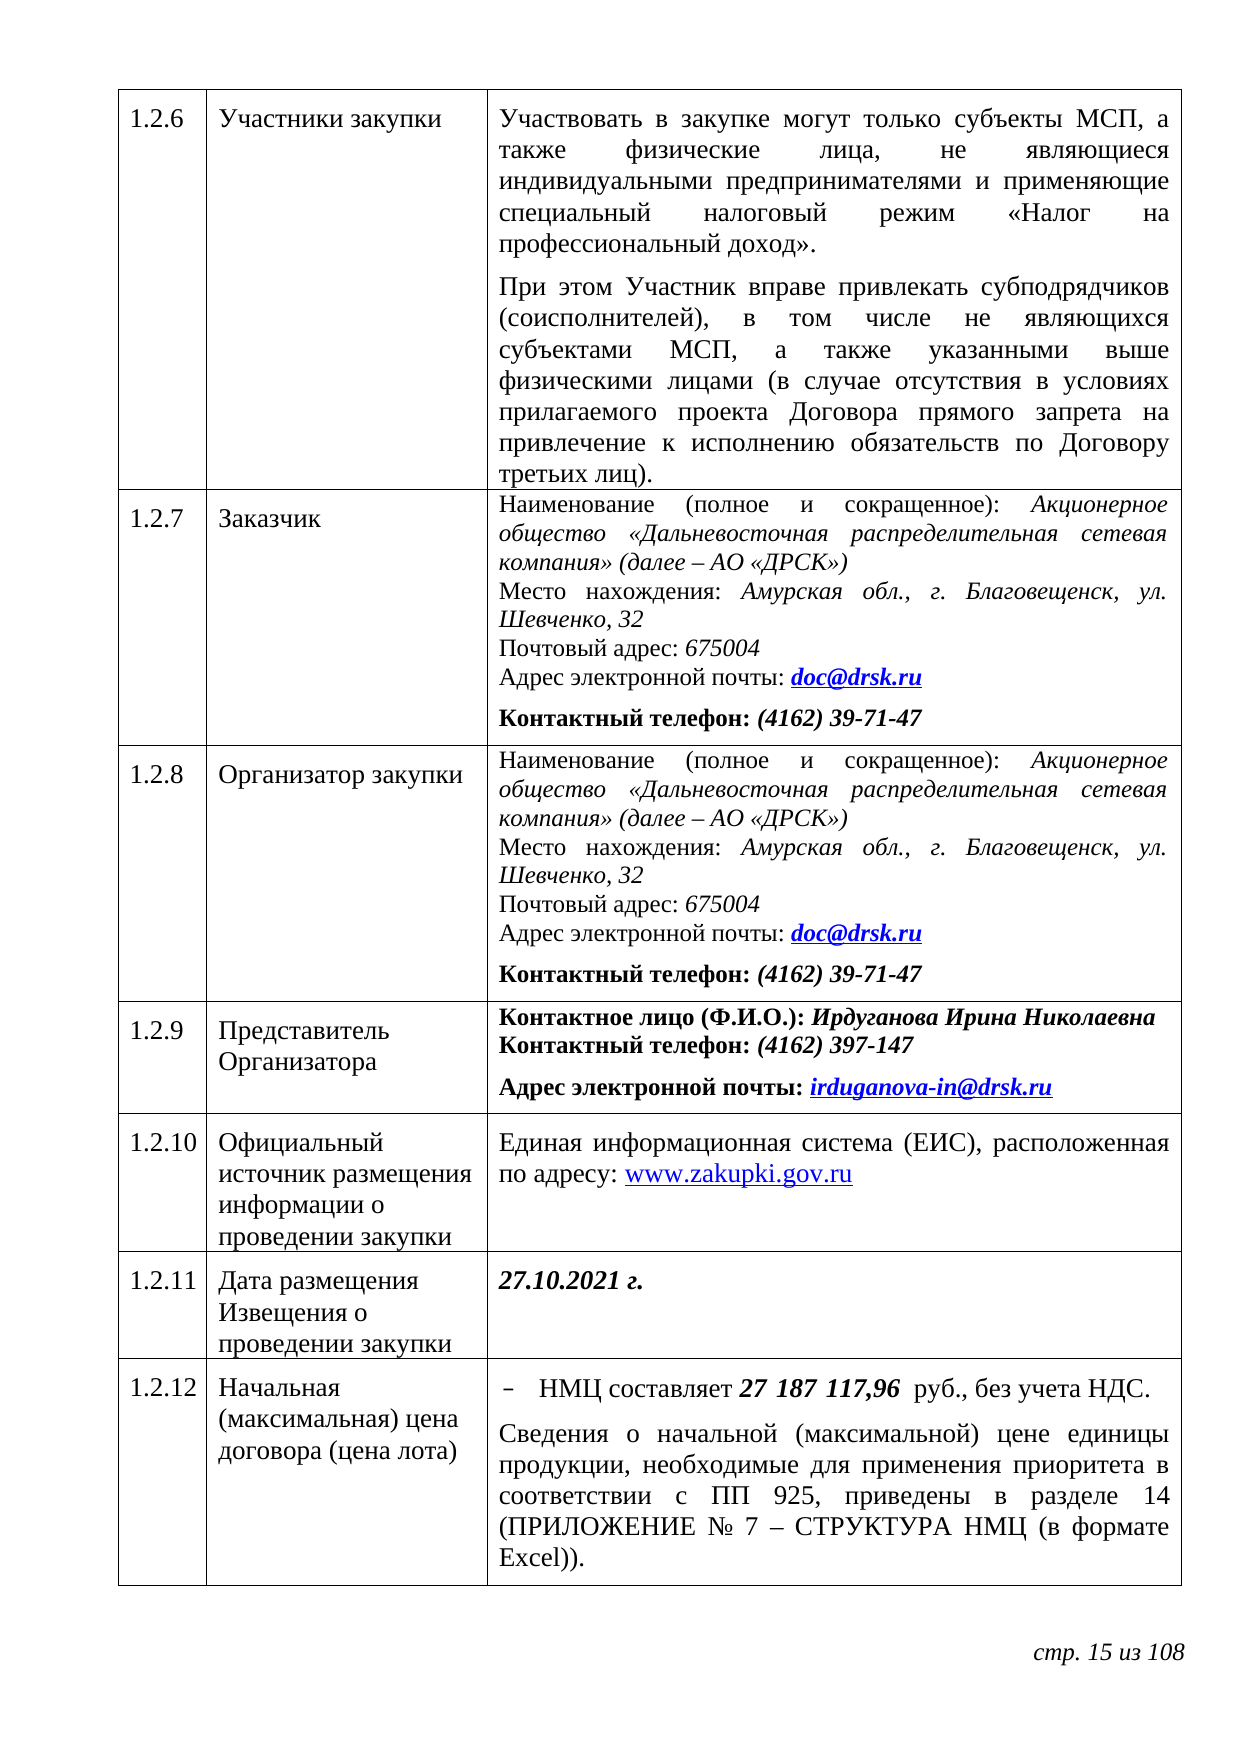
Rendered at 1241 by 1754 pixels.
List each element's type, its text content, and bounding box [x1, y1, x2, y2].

table_cell Контактное лицо (Ф.И.О.): Ирдуганова Ирина Николаевна Контактный телефон: (4162) 397-147 Адрес электронной почты: irduganova-in@drsk.ru [488, 1002, 1181, 1113]
table_cell 27.10.2021 г. [488, 1252, 1181, 1358]
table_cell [488, 1359, 1181, 1585]
table_cell Официальный источник размещения информации о проведении закупки [207, 1114, 487, 1251]
table_cell [119, 1359, 206, 1585]
table_cell [119, 1252, 206, 1358]
table_cell Заказчик [207, 490, 487, 744]
table_cell Представитель Организатора [207, 1002, 487, 1113]
table_cell Участвовать в закупке могут только субъекты МСП, а также физические лица, не являющиеся индивидуальными предпринимателями и применяющие специальный налоговый режим «Налог на профессиональный доход». При этом Участник вправе привлекать субподрядчиков (соисполнителей), в том числе не являющихся субъектами МСП, а также указанными выше физическими лицами (в случае отсутствия в условиях прилагаемого проекта Договора прямого запрета на привлечение к исполнению обязательств по Договору третьих лиц). [488, 90, 1181, 488]
table_cell Дата размещения Извещения о проведении закупки [207, 1252, 487, 1358]
table_cell Наименование (полное и сокращенное): Акционерное общество «Дальневосточная распределительная сетевая компания» (далее – АО «ДРСК») Место нахождения: Амурская обл., г. Благовещенск, ул. Шевченко, 32 Почтовый адрес: 675004 Адрес электронной почты: doc@drsk.ru Контактный телефон: (4162) 39-71-47 [488, 746, 1181, 1001]
table_cell [119, 1002, 206, 1113]
table_cell Наименование (полное и сокращенное): Акционерное общество «Дальневосточная распределительная сетевая компания» (далее – АО «ДРСК») Место нахождения: Амурская обл., г. Благовещенск, ул. Шевченко, 32 Почтовый адрес: 675004 Адрес электронной почты: doc@drsk.ru Контактный телефон: (4162) 39-71-47 [488, 490, 1181, 744]
table_cell [119, 1114, 206, 1251]
table_cell Организатор закупки [207, 746, 487, 1001]
table_cell Участники закупки [207, 90, 487, 488]
table_cell [119, 90, 206, 488]
table_cell [119, 746, 206, 1001]
table_cell Единая информационная система (ЕИС), расположенная по адресу: www.zakupki.gov.ru [488, 1114, 1181, 1251]
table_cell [207, 1359, 487, 1585]
table_cell [119, 490, 206, 744]
